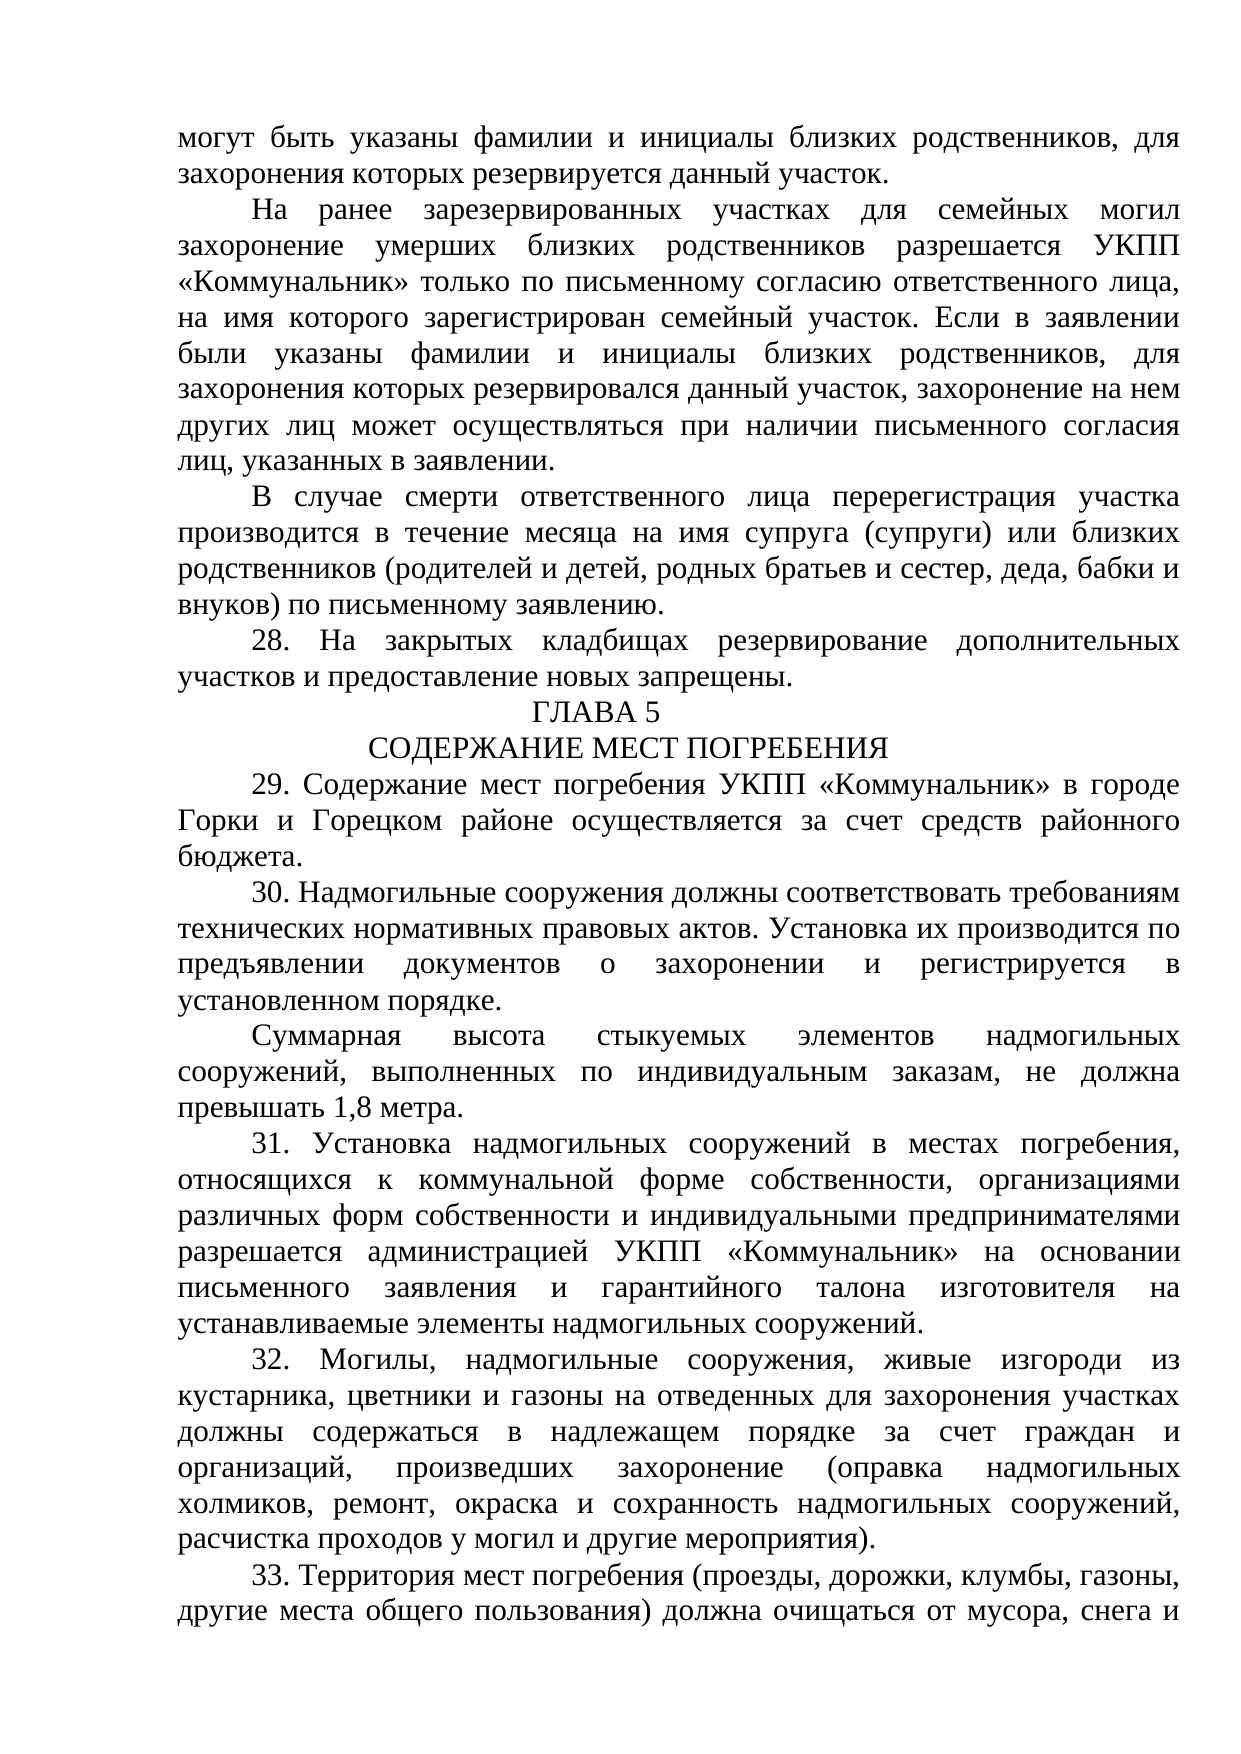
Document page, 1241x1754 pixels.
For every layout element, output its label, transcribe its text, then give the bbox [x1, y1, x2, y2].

text Суммарная высота стыкуемых элементов надмогильных сооружений, выполненных по индивидуальным заказам, не должна превышать 1,8 метра. [177, 1017, 1181, 1124]
text 30. Надмогильные сооружения должны соответствовать требованиям технических нормативных правовых актов. Установка их производится по предъявлении документов о захоронении и регистрируется в установленном порядке. [177, 873, 1181, 1017]
text 28. На закрытых кладбищах резервирование дополнительных участков и предоставление новых запрещены. [177, 621, 1181, 693]
text 31. Установка надмогильных сооружений в местах погребения, относящихся к коммунальной форме собственности, организациями различных форм собственности и индивидуальными предпринимателями разрешается администрацией УКПП «Коммунальник» на основании письменного заявления и гарантийного талона изготовителя на устанавливаемые элементы надмогильных сооружений. [177, 1124, 1181, 1340]
text СОДЕРЖАНИЕ МЕСТ ПОГРЕБЕНИЯ [177, 729, 1181, 765]
text 32. Могилы, надмогильные сооружения, живые изгороди из кустарника, цветники и газоны на отведенных для захоронения участках должны содержаться в надлежащем порядке за счет граждан и организаций, произведших захоронение (оправка надмогильных холмиков, ремонт, окраска и сохранность надмогильных сооружений, расчистка проходов у могил и другие мероприятия). [177, 1340, 1181, 1556]
text 29. Содержание мест погребения УКПП «Коммунальник» в городе Горки и Горецком районе осуществляется за счет средств районного бюджета. [177, 765, 1181, 873]
text На ранее зарезервированных участках для семейных могил захоронение умерших близких родственников разрешается УКПП «Коммунальник» только по письменному согласию ответственного лица, на имя которого зарегистрирован семейный участок. Если в заявлении были указаны фамилии и инициалы близких родственников, для захоронения которых резервировался данный участок, захоронение на нем других лиц может осуществляться при наличии письменного согласия лиц, указанных в заявлении. [177, 190, 1181, 478]
text В случае смерти ответственного лица перерегистрация участка производится в течение месяца на имя супруга (супруги) или близких родственников (родителей и детей, родных братьев и сестер, деда, бабки и внуков) по письменному заявлению. [177, 478, 1181, 621]
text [177, 1556, 1181, 1628]
text ГЛАВА 5 [177, 693, 1181, 729]
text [177, 118, 1181, 190]
